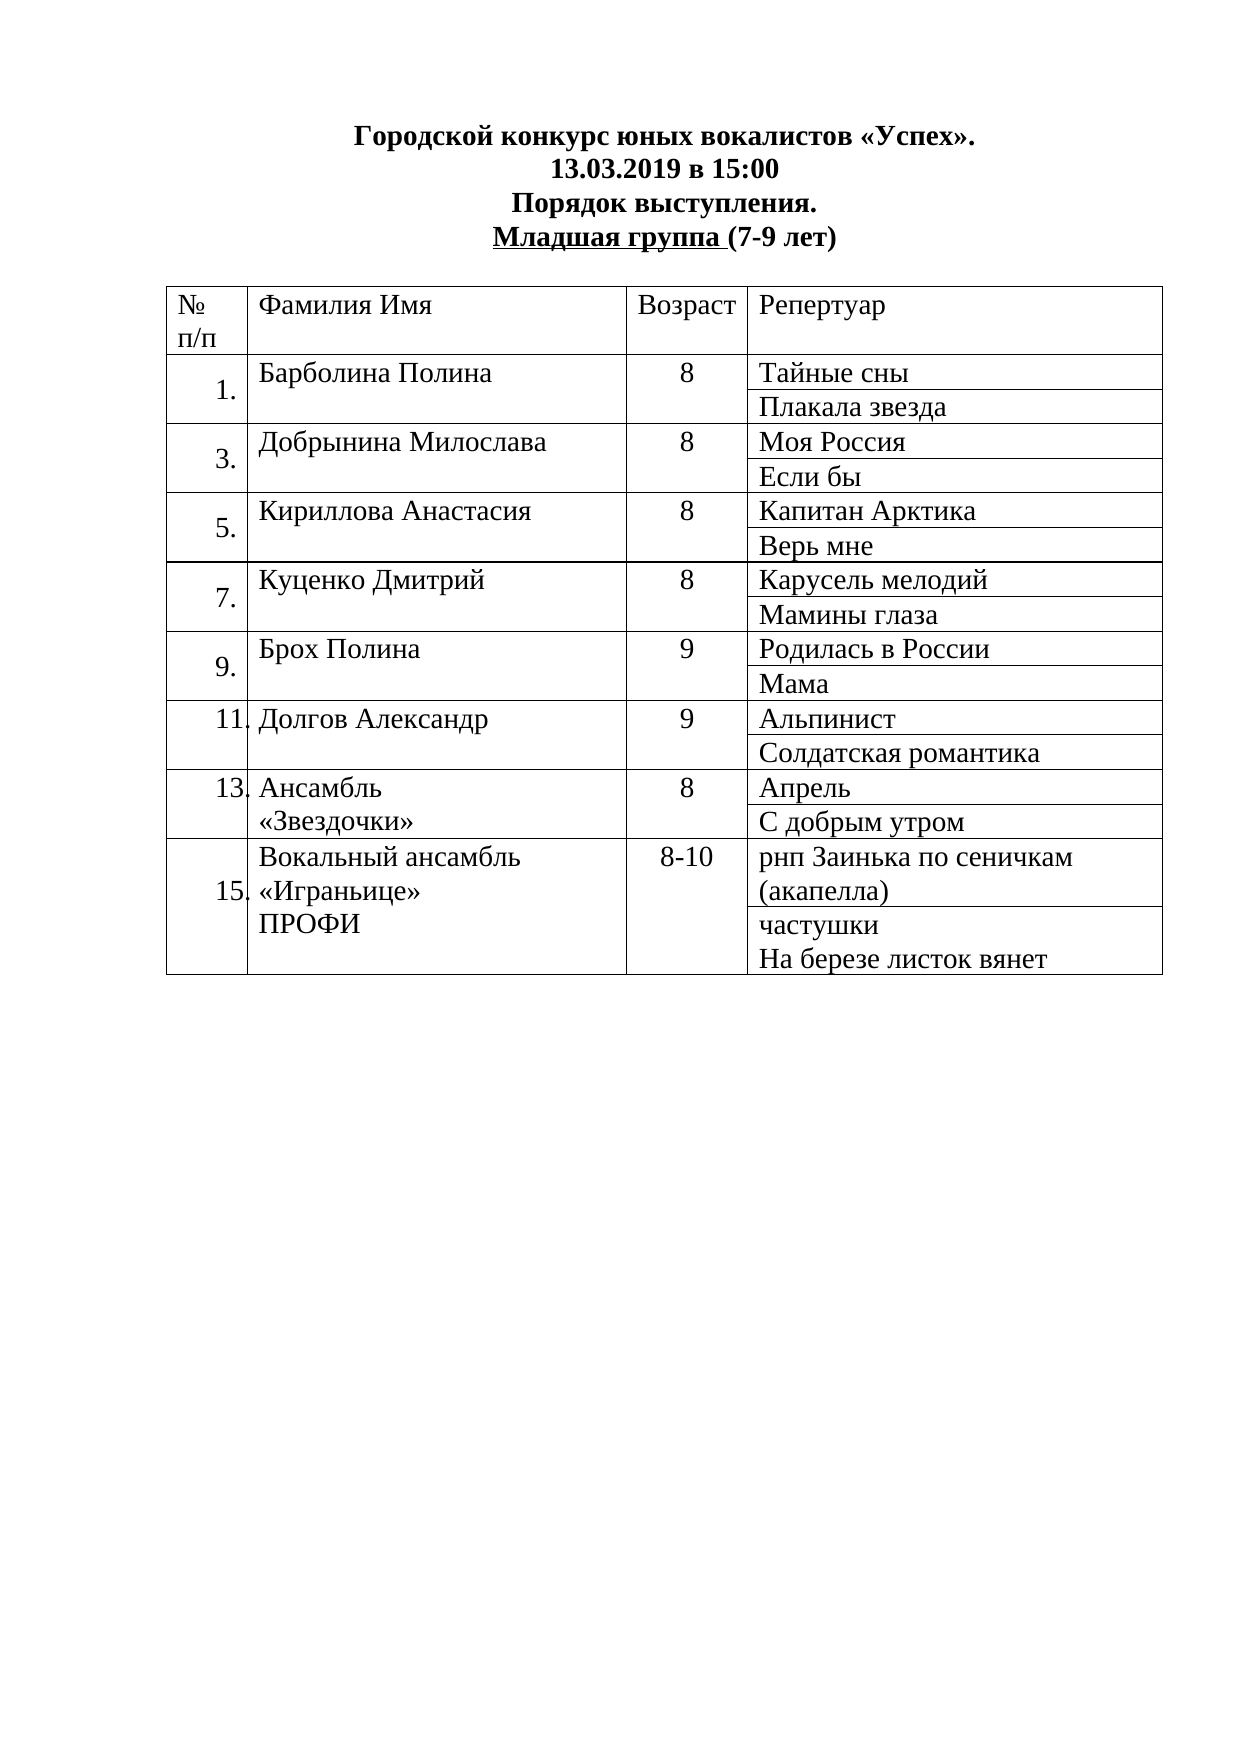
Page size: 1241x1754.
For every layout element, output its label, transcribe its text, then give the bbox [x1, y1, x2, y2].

table_cell 8 [627, 355, 747, 423]
text 13.03.2019 в 15:00 [177, 152, 1152, 185]
table_cell 8 [627, 770, 747, 838]
table_cell [167, 701, 247, 769]
table_cell Капитан Арктика [748, 493, 1162, 527]
table_header № п/п [167, 287, 247, 354]
table_cell Вокальный ансамбль «Играньице» ПРОФИ [248, 839, 626, 974]
table_cell Карусель мелодий [748, 563, 1162, 596]
table_cell Барболина Полина [248, 355, 626, 423]
table_cell Мамины глаза [748, 597, 1162, 631]
table_cell Верь мне [748, 528, 1162, 561]
table_cell Если бы [748, 459, 1162, 492]
table_cell С добрым утром [748, 805, 1162, 838]
table_cell рнп Заинька по сеничкам (акапелла) [748, 839, 1162, 906]
table_cell 9 [627, 632, 747, 700]
table_cell Родилась в России [748, 632, 1162, 665]
table_cell [167, 632, 247, 700]
table_cell 8 [627, 493, 747, 561]
table_header Репертуар [748, 287, 1162, 354]
table_cell Куценко Дмитрий [248, 563, 626, 631]
table_cell Долгов Александр [248, 701, 626, 769]
table_cell Плакала звезда [748, 390, 1162, 423]
table_cell Апрель [748, 770, 1162, 803]
table_cell Альпинист [748, 701, 1162, 734]
table_cell Тайные сны [748, 355, 1162, 388]
table_cell 8 [627, 563, 747, 631]
table_cell 8 [627, 424, 747, 492]
table_cell [167, 424, 247, 492]
table_cell Добрынина Милослава [248, 424, 626, 492]
table_cell Солдатская романтика [748, 735, 1162, 769]
table_cell Кириллова Анастасия [248, 493, 626, 561]
table_cell Брох Полина [248, 632, 626, 700]
text Городской конкурс юных вокалистов «Успех». [177, 118, 1152, 152]
table_cell [167, 770, 247, 838]
table_cell Ансамбль «Звездочки» [248, 770, 626, 838]
table_cell [167, 563, 247, 631]
text Младшая группа (7-9 лет) [177, 219, 1152, 252]
table_cell [167, 355, 247, 423]
table_cell 9 [627, 701, 747, 769]
table_cell [167, 839, 247, 974]
table_cell Моя Россия [748, 424, 1162, 458]
table_header Возраст [627, 287, 747, 354]
table_header Фамилия Имя [248, 287, 626, 354]
table_cell 8-10 [627, 839, 747, 974]
table_cell Мама [748, 666, 1162, 700]
table_cell частушки На березе листок вянет [748, 907, 1162, 974]
text Порядок выступления. [177, 185, 1152, 219]
table_cell [167, 493, 247, 561]
